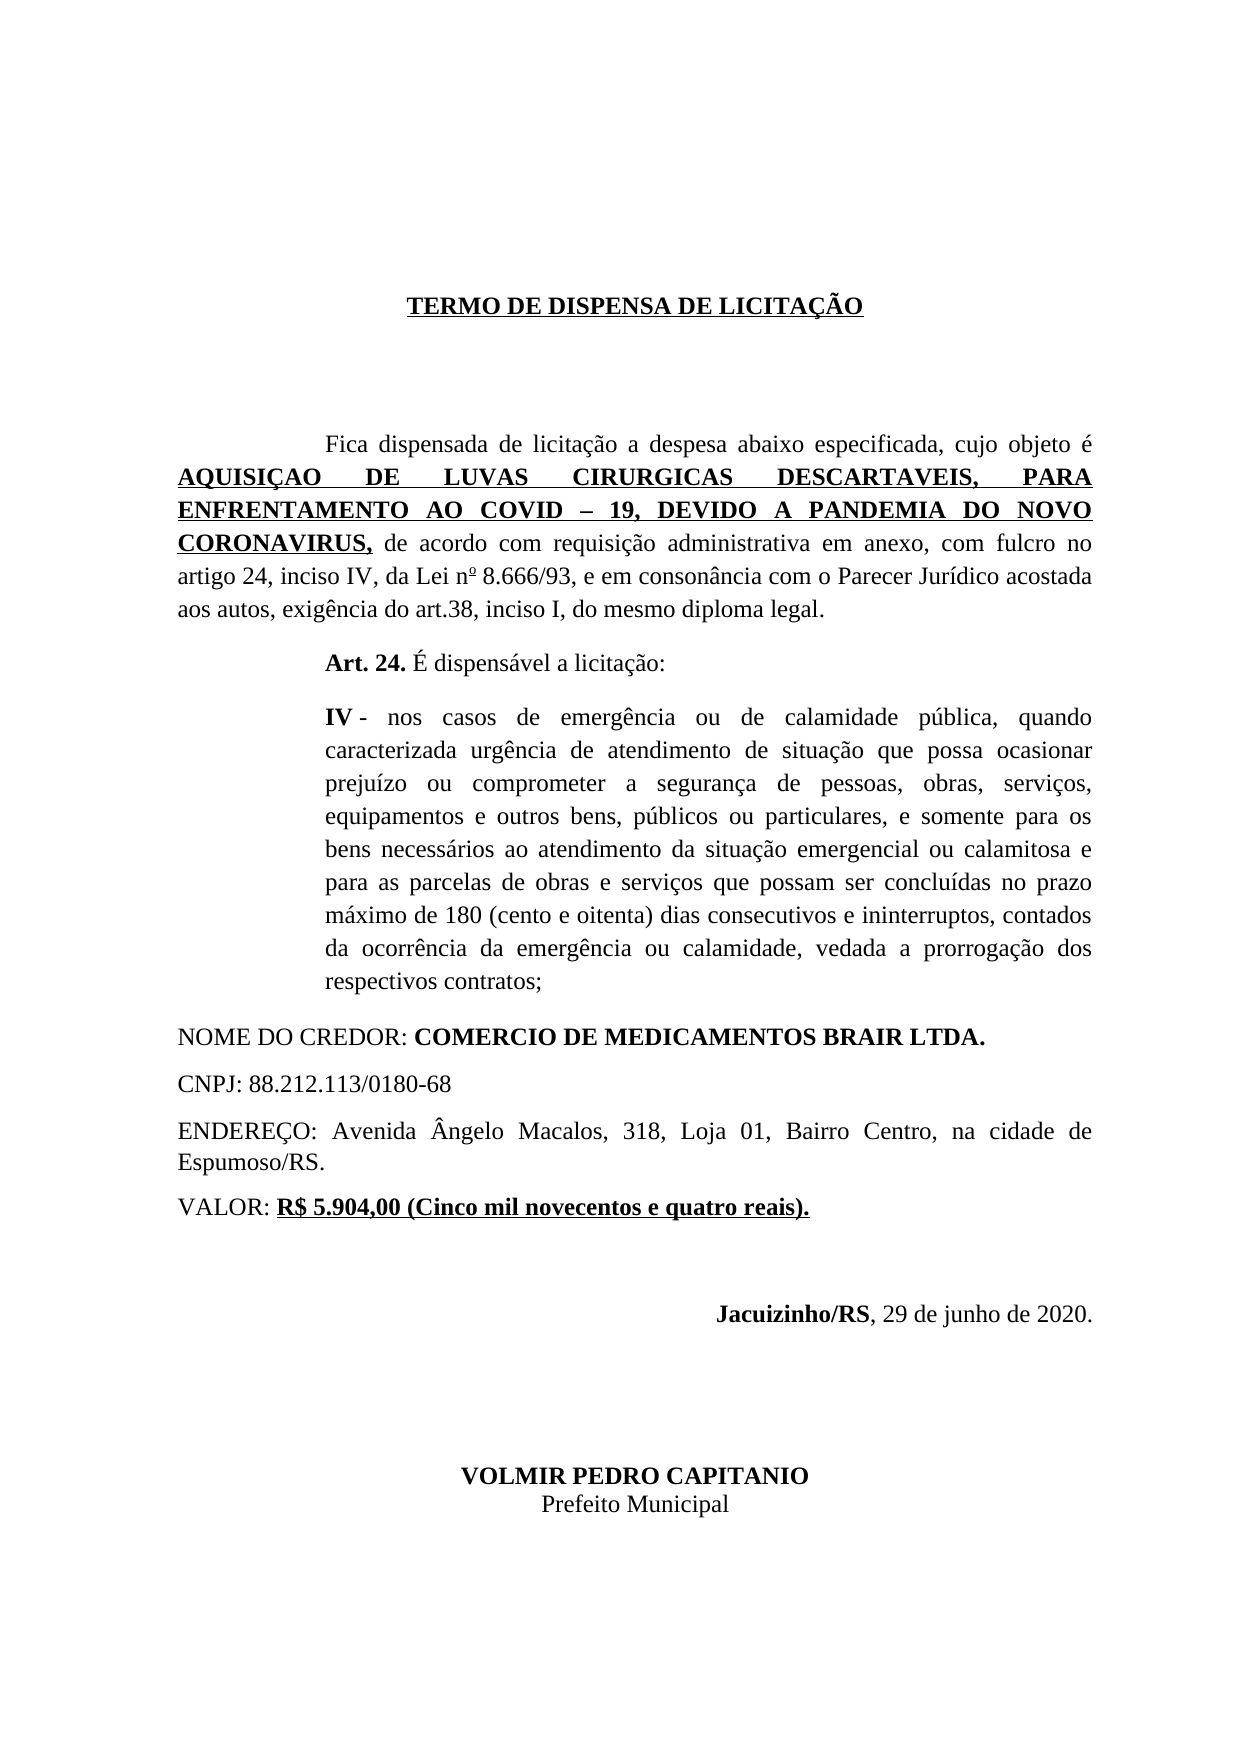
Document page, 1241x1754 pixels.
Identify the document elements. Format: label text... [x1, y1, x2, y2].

text NOME DO CREDOR: COMERCIO DE MEDICAMENTOS BRAIR LTDA. [177, 1020, 1093, 1051]
text IV - nos casos de emergência ou de calamidade pública, quando caracterizada urgência de atendimento de situação que possa ocasionar prejuízo ou comprometer a segurança de pessoas, obras, serviços, equipamentos e outros bens, públicos ou particulares, e somente para os bens necessários ao atendimento da situação emergencial ou calamitosa e para as parcelas de obras e serviços que possam ser concluídas no prazo máximo de 180 (cento e oitenta) dias consecutivos e ininterruptos, contados da ocorrência da emergência ou calamidade, vedada a prorrogação dos respectivos contratos; [325, 702, 1093, 994]
text Fica dispensada de licitação a despesa abaixo especificada, cujo objeto é AQUISIÇAO DE LUVAS CIRURGICAS DESCARTAVEIS, PARA ENFRENTAMENTO AO COVID – 19, DEVIDO A PANDEMIA DO NOVO CORONAVIRUS, de acordo com requisição administrativa em anexo, com fulcro no artigo 24, inciso IV, da Lei no 8.666/93, e em consonância com o Parecer Jurídico acostada aos autos, exigência do art.38, inciso I, do mesmo diploma legal. [177, 521, 1093, 623]
text CNPJ: 88.212.113/0180-68 [177, 1067, 1093, 1098]
text Art. 24. É dispensável a licitação: [325, 648, 1093, 677]
text Fica dispensada de licitação a despesa abaixo especificada, cujo objeto é AQUISIÇAO DE LUVAS CIRURGICAS DESCARTAVEIS, PARA ENFRENTAMENTO AO COVID – 19, DEVIDO A PANDEMIA DO NOVO CORONAVIRUS, de acordo com requisição administrativa em anexo, com fulcro no artigo 24, inciso IV, da Lei no 8.666/93, e em consonância com o Parecer Jurídico acostada aos autos, exigência do art.38, inciso I, do mesmo diploma legal. [177, 429, 1093, 487]
text Prefeito Municipal [177, 1489, 1093, 1518]
text VALOR: R$ 5.904,00 (Cinco mil novecentos e quatro reais). [177, 1192, 1099, 1220]
text TERMO DE DISPENSA DE LICITAÇÃO [177, 288, 1093, 319]
text VOLMIR PEDRO CAPITANIO [177, 1461, 1093, 1489]
text Jacuizinho/RS, 29 de junho de 2020. [177, 1299, 1093, 1328]
text Fica dispensada de licitação a despesa abaixo especificada, cujo objeto é AQUISIÇAO DE LUVAS CIRURGICAS DESCARTAVEIS, PARA ENFRENTAMENTO AO COVID – 19, DEVIDO A PANDEMIA DO NOVO CORONAVIRUS, de acordo com requisição administrativa em anexo, com fulcro no artigo 24, inciso IV, da Lei no 8.666/93, e em consonância com o Parecer Jurídico acostada aos autos, exigência do art.38, inciso I, do mesmo diploma legal. [177, 488, 1093, 520]
text ENDEREÇO: Avenida Ângelo Macalos, 318, Loja 01, Bairro Centro, na cidade de Espumoso/RS. [177, 1113, 1093, 1176]
